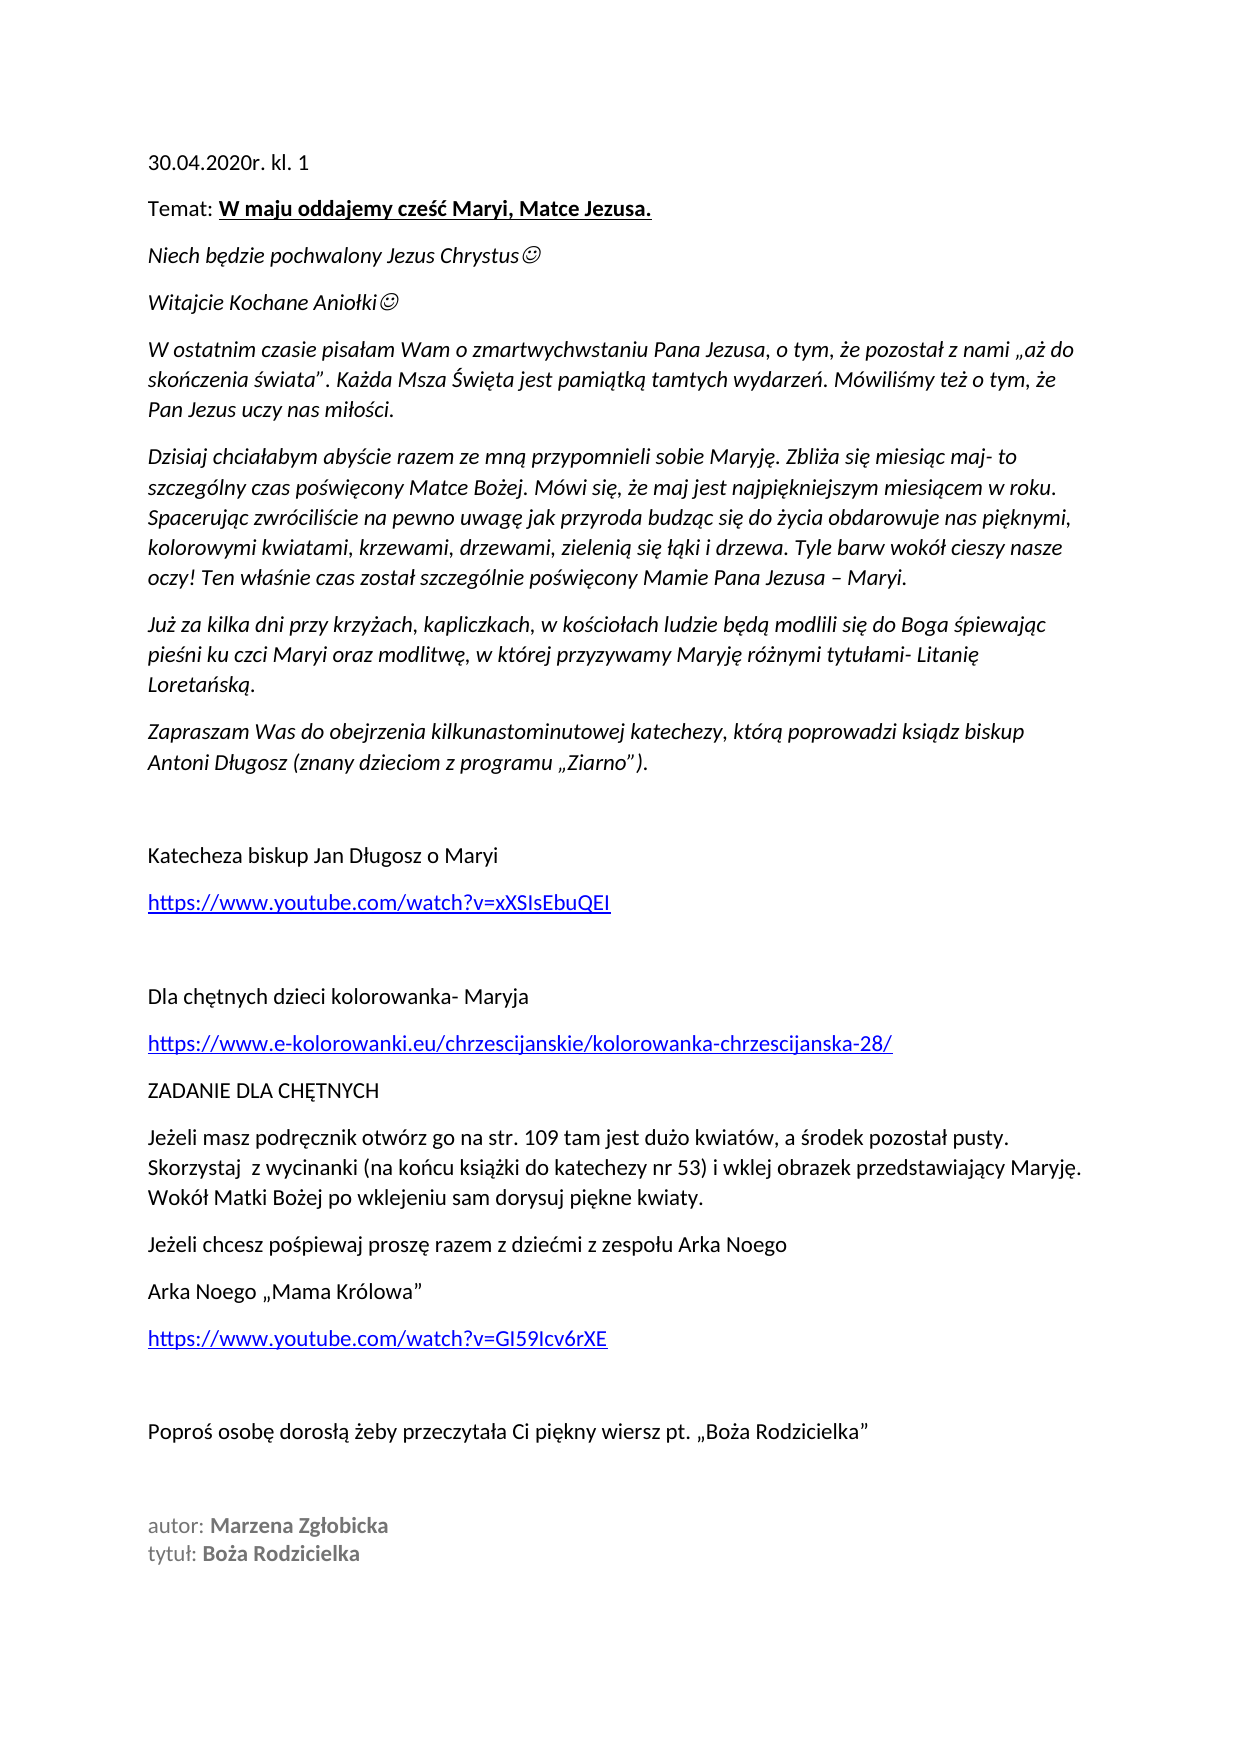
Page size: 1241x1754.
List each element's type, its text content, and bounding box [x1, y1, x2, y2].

text Niech będzie pochwalony Jezus Chrystus [148, 241, 1093, 269]
text Katecheza biskup Jan Długosz o Maryi [148, 841, 1093, 869]
text https://www.youtube.com/watch?v=xXSIsEbuQEI [148, 888, 1093, 916]
text Jeżeli masz podręcznik otwórz go na str. 109 tam jest dużo kwiatów, a środek pozostał pusty. Skorzystaj z wycinanki (na końcu książki do katechezy nr 53) i wklej obrazek przedstawiający Maryję. Wokół Matki Bożej po wklejeniu sam dorysuj piękne kwiaty. [148, 1123, 1093, 1211]
text W ostatnim czasie pisałam Wam o zmartwychwstaniu Pana Jezusa, o tym, że pozostał z nami „aż do skończenia świata”. Każda Msza Święta jest pamiątką tamtych wydarzeń. Mówiliśmy też o tym, że Pan Jezus uczy nas miłości. [148, 335, 1093, 423]
text 30.04.2020r. kl. 1 [148, 148, 1093, 176]
text Arka Noego „Mama Królowa” [148, 1277, 1093, 1305]
text Poproś osobę dorosłą żeby przeczytała Ci piękny wiersz pt. „Boża Rodzicielka” [148, 1417, 1093, 1445]
text https://www.e-kolorowanki.eu/chrzescijanskie/kolorowanka-chrzescijanska-28/ [148, 1029, 1093, 1057]
text Dla chętnych dzieci kolorowanka- Maryja [148, 982, 1093, 1010]
text Witajcie Kochane Aniołki [148, 288, 1093, 316]
text autor: Marzena Zgłobicka tytuł: Boża Rodzicielka [148, 1511, 1093, 1567]
text https://www.youtube.com/watch?v=GI59Icv6rXE [148, 1324, 1093, 1352]
text Jeżeli chcesz pośpiewaj proszę razem z dziećmi z zespołu Arka Noego [148, 1230, 1093, 1258]
text Już za kilka dni przy krzyżach, kapliczkach, w kościołach ludzie będą modlili się do Boga śpiewając pieśni ku czci Maryi oraz modlitwę, w której przyzywamy Maryję różnymi tytułami- Litanię Loretańską. [148, 610, 1093, 698]
text ZADANIE DLA CHĘTNYCH [148, 1076, 1093, 1104]
text Zapraszam Was do obejrzenia kilkunastominutowej katechezy, którą poprowadzi ksiądz biskup Antoni Długosz (znany dzieciom z programu „Ziarno”). [148, 717, 1093, 776]
text Temat: W maju oddajemy cześć Maryi, Matce Jezusa. [148, 194, 1093, 222]
text Dzisiaj chciałabym abyście razem ze mną przypomnieli sobie Maryję. Zbliża się miesiąc maj- to szczególny czas poświęcony Matce Bożej. Mówi się, że maj jest najpiękniejszym miesiącem w roku. Spacerując zwróciliście na pewno uwagę jak przyroda budząc się do życia obdarowuje nas pięknymi, kolorowymi kwiatami, krzewami, drzewami, zielenią się łąki i drzewa. Tyle barw wokół cieszy nasze oczy! Ten właśnie czas został szczególnie poświęcony Mamie Pana Jezusa – Maryi. [148, 442, 1093, 591]
